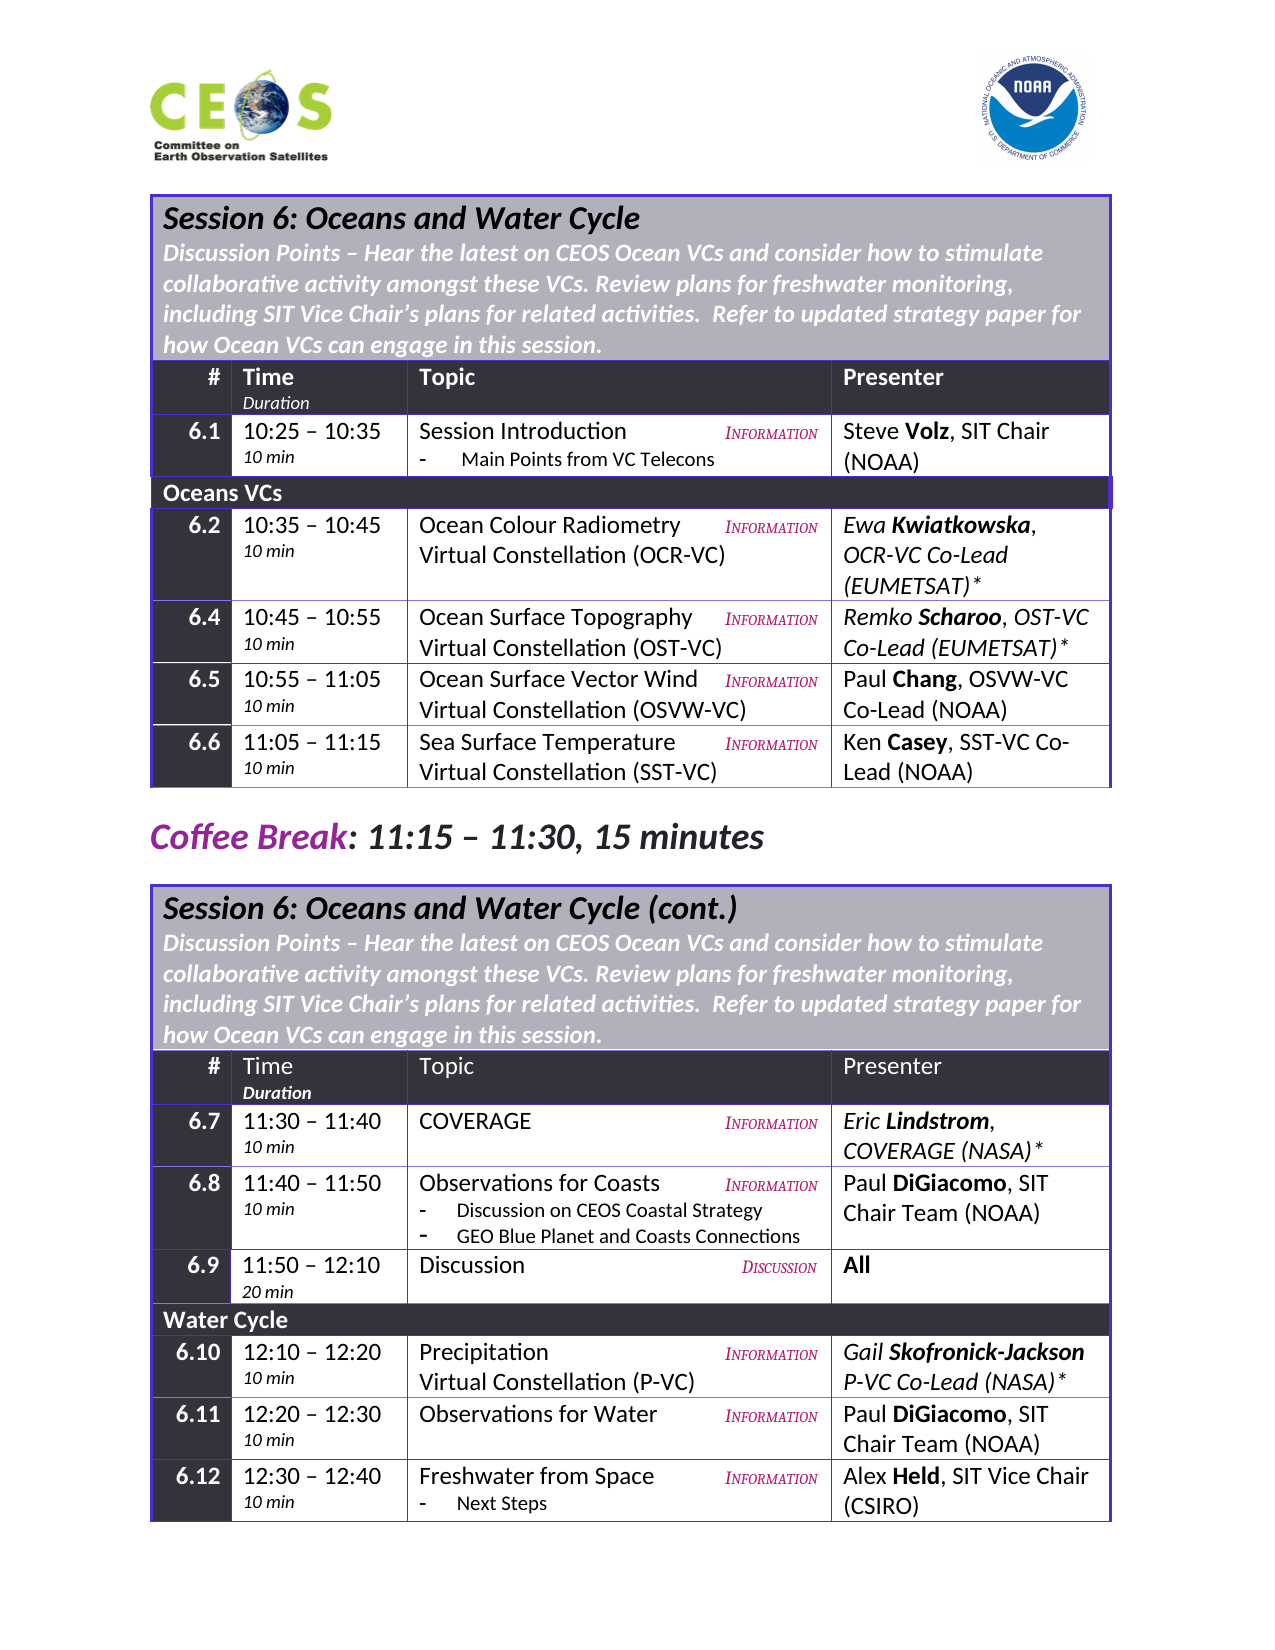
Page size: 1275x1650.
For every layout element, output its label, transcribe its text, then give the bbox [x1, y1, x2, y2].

table_cell 6.12 [153, 1460, 231, 1521]
table_cell 11:40 – 11:50 10 min [232, 1167, 407, 1249]
table_cell 10:55 – 11:05 10 min [232, 664, 407, 724]
table_cell Gail Skofronick-Jackson P-VC Co-Lead (NASA)* [832, 1336, 1109, 1397]
table_cell 6.1 [153, 415, 231, 476]
table_cell Alex Held, SIT Vice Chair (CSIRO) [832, 1460, 1109, 1521]
table_cell Sea Surface Temperature Information Virtual Constellation (SST-VC) [408, 726, 831, 787]
table_cell COVERAGE Information [408, 1105, 831, 1166]
table_cell Ocean Surface Topography Information Virtual Constellation (OST-VC) [408, 601, 831, 662]
table_cell 6.9 [153, 1250, 230, 1303]
table_cell Presenter [832, 361, 1109, 414]
table_cell Paul Chang, OSVW-VC Co-Lead (NOAA) [832, 664, 1109, 724]
table_cell Ocean Surface Vector Wind Information Virtual Constellation (OSVW-VC) [408, 664, 831, 724]
table_cell 11:05 – 11:15 10 min [232, 726, 407, 787]
table_cell 12:10 – 12:20 10 min [232, 1336, 407, 1397]
table_cell 12:30 – 12:40 10 min [232, 1460, 407, 1521]
table_cell 6.11 [153, 1398, 231, 1459]
table_cell 6.2 [153, 508, 231, 600]
table_cell Observations for Water Information [408, 1398, 831, 1459]
table_cell Oceans VCs [152, 476, 1108, 508]
table_cell 11:50 – 12:10 20 min [231, 1250, 407, 1303]
table_cell 6.8 [153, 1167, 231, 1249]
table_cell Discussion Discussion [408, 1250, 831, 1303]
table_cell Time Duration [232, 1051, 407, 1104]
table_cell Eric Lindstrom, COVERAGE (NASA)* [832, 1105, 1109, 1166]
table_cell Observations for Coasts Information Discussion on CEOS Coastal Strategy GEO Blue Planet and Coasts Connections [408, 1167, 831, 1249]
table_header Session 6: Oceans and Water Cycle (cont.) Discussion Points – Hear the latest on CEOS Ocean VCs and consider how to stimulate collaborative activity amongst these VCs. Review plans for freshwater monitoring, including SIT Vice Chair’s plans for related activities. Refer to updated strategy paper for how Ocean VCs can engage in this session. [153, 887, 1109, 1049]
table_cell 11:30 – 11:40 10 min [232, 1105, 407, 1166]
table_cell Precipitation Information Virtual Constellation (P-VC) [408, 1336, 831, 1397]
table_cell Paul DiGiacomo, SIT Chair Team (NOAA) [832, 1398, 1109, 1459]
table_cell Remko Scharoo, OST-VC Co-Lead (EUMETSAT)* [832, 601, 1109, 662]
table_cell Ken Casey, SST-VC Co-Lead (NOAA) [832, 726, 1109, 787]
table_cell Presenter [832, 1051, 1109, 1104]
table_cell Paul DiGiacomo, SIT Chair Team (NOAA) [832, 1167, 1109, 1249]
table_cell Topic [408, 1051, 831, 1104]
table_cell 6.4 [153, 601, 231, 662]
picture [977, 52, 1091, 165]
table_cell 6.6 [153, 726, 231, 787]
table_cell # [153, 1051, 231, 1104]
table_cell All [832, 1250, 1109, 1303]
table_cell Steve Volz, SIT Chair (NOAA) [832, 415, 1109, 476]
table_cell 6.7 [153, 1105, 231, 1166]
table_cell Freshwater from Space Information Next Steps [408, 1460, 831, 1521]
table_cell Session Introduction Information Main Points from VC Telecons [408, 415, 831, 476]
table_cell Ewa Kwiatkowska, OCR-VC Co-Lead (EUMETSAT)* [832, 509, 1109, 600]
table_cell Water Cycle [153, 1304, 1109, 1335]
table_cell 12:20 – 12:30 10 min [232, 1398, 407, 1459]
table_cell 6.10 [153, 1336, 231, 1397]
text Coffee Break: 11:15 – 11:30, 15 minutes [150, 813, 1125, 858]
table_cell # [153, 361, 231, 414]
table_header Session 6: Oceans and Water Cycle Discussion Points – Hear the latest on CEOS Ocean VCs and consider how to stimulate collaborative activity amongst these VCs. Review plans for freshwater monitoring, including SIT Vice Chair’s plans for related activities. Refer to updated strategy paper for how Ocean VCs can engage in this session. [153, 197, 1109, 360]
picture [150, 69, 332, 165]
table_cell Topic [408, 361, 831, 414]
table_cell 6.5 [153, 664, 231, 724]
table_cell Time Duration [232, 361, 407, 414]
table_cell 10:35 – 10:45 10 min [232, 509, 407, 600]
table_cell 10:45 – 10:55 10 min [232, 601, 407, 662]
table_cell Ocean Colour Radiometry Information Virtual Constellation (OCR-VC) [408, 509, 831, 600]
table_cell 10:25 – 10:35 10 min [232, 415, 407, 476]
